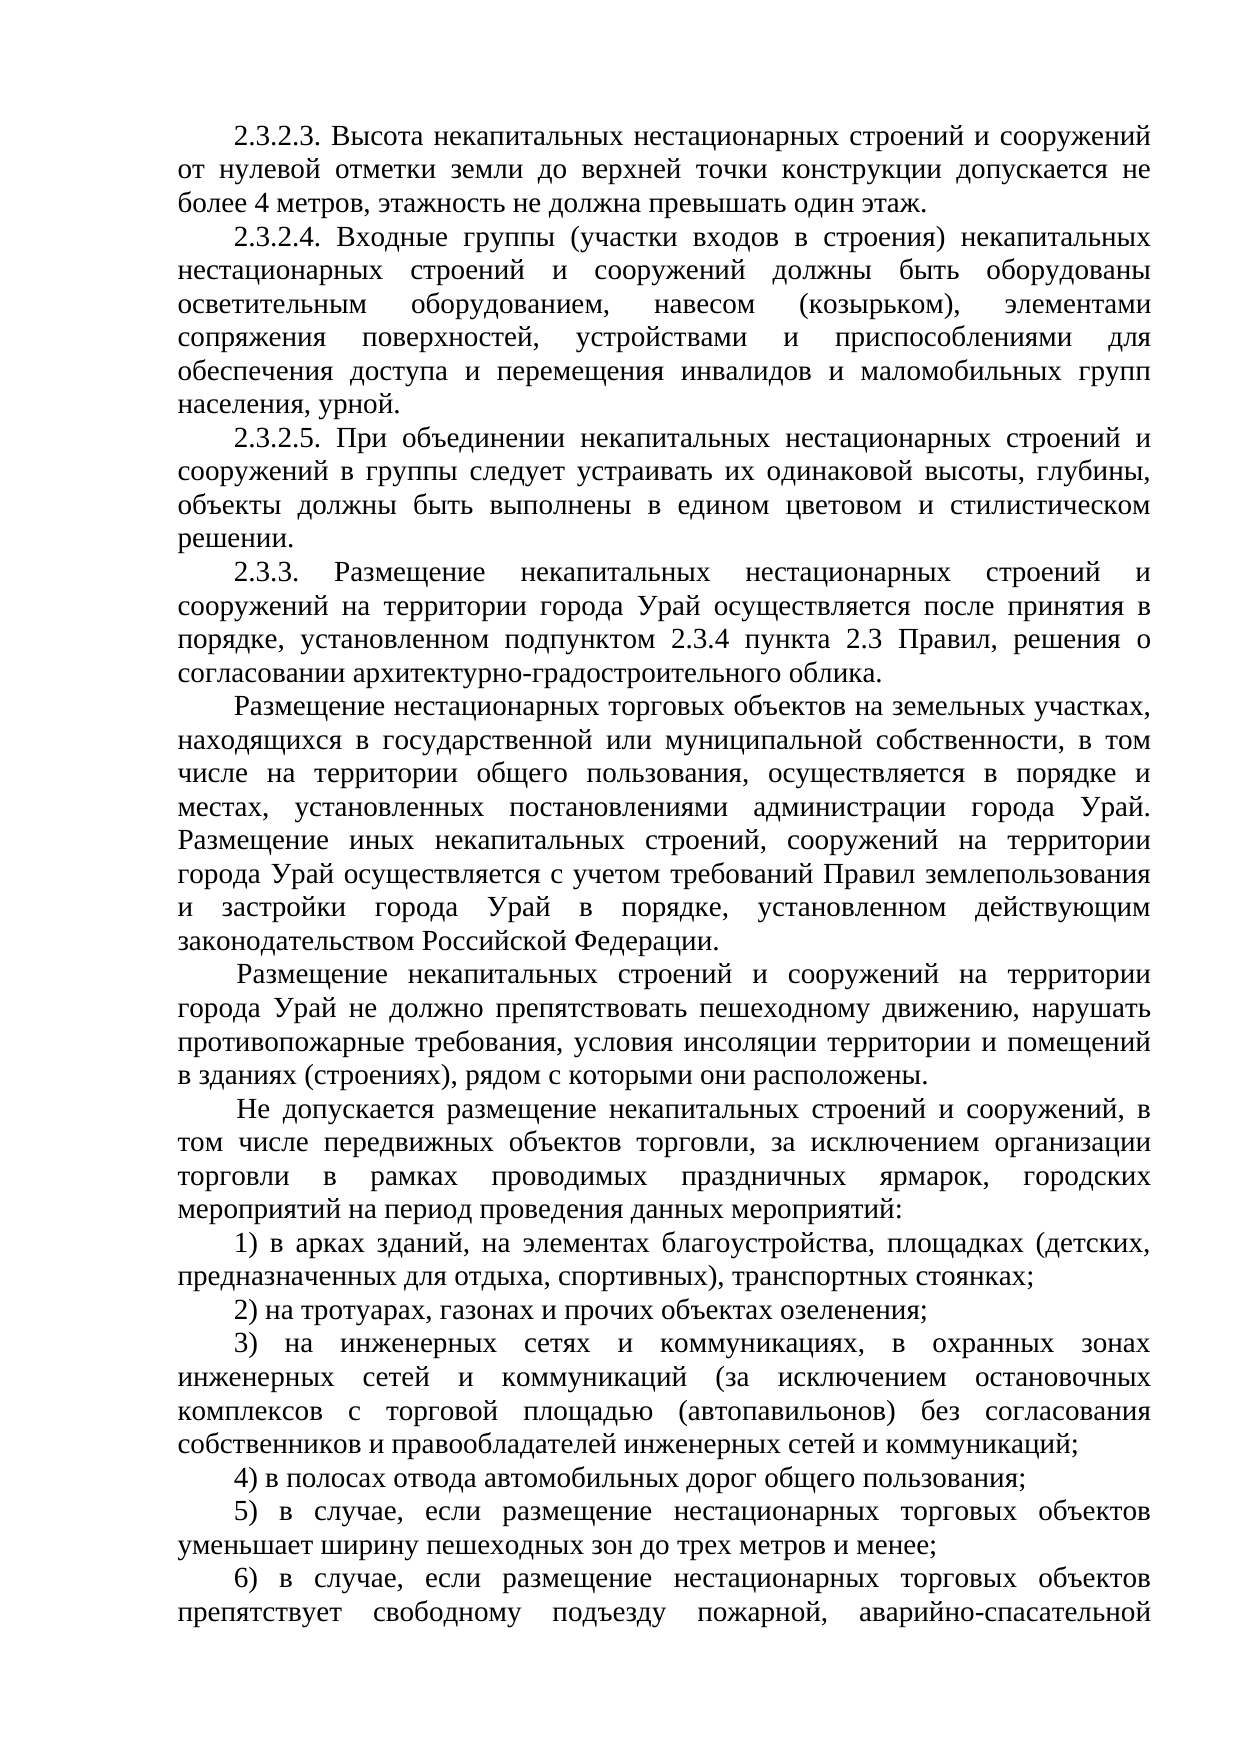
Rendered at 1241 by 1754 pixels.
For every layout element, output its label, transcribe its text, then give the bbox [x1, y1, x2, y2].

text 5) в случае, если размещение нестационарных торговых объектов уменьшает ширину пешеходных зон до трех метров и менее; [177, 1493, 1152, 1560]
text 2.3.3. Размещение некапитальных нестационарных строений и сооружений на территории города Урай осуществляется после принятия в порядке, установленном подпунктом 2.3.4 пункта 2.3 Правил, решения о согласовании архитектурно-градостроительного облика. [177, 554, 1152, 688]
text 2) на тротуарах, газонах и прочих объектах озеленения; [177, 1292, 1152, 1326]
text Не допускается размещение некапитальных строений и сооружений, в том числе передвижных объектов торговли, за исключением организации торговли в рамках проводимых праздничных ярмарок, городских мероприятий на период проведения данных мероприятий: [177, 1091, 1152, 1225]
text 3) на инженерных сетях и коммуникациях, в охранных зонах инженерных сетей и коммуникаций (за исключением остановочных комплексов с торговой площадью (автопавильонов) без согласования собственников и правообладателей инженерных сетей и коммуникаций; [177, 1326, 1152, 1460]
text 2.3.2.5. При объединении некапитальных нестационарных строений и сооружений в группы следует устраивать их одинаковой высоты, глубины, объекты должны быть выполнены в едином цветовом и стилистическом решении. [177, 420, 1152, 554]
text 2.3.2.3. Высота некапитальных нестационарных строений и сооружений от нулевой отметки земли до верхней точки конструкции допускается не более 4 метров, этажность не должна превышать один этаж. [177, 118, 1152, 219]
text 4) в полосах отвода автомобильных дорог общего пользования; [177, 1460, 1152, 1493]
text Размещение нестационарных торговых объектов на земельных участках, находящихся в государственной или муниципальной собственности, в том числе на территории общего пользования, осуществляется в порядке и местах, установленных постановлениями администрации города Урай. Размещение иных некапитальных строений, сооружений на территории города Урай осуществляется с учетом требований Правил землепользования и застройки города Урай в порядке, установленном действующим законодательством Российской Федерации. [177, 688, 1152, 957]
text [177, 1560, 1152, 1627]
text Размещение некапитальных строений и сооружений на территории города Урай не должно препятствовать пешеходному движению, нарушать противопожарные требования, условия инсоляции территории и помещений в зданиях (строениях), рядом с которыми они расположены. [177, 957, 1152, 1091]
text 2.3.2.4. Входные группы (участки входов в строения) некапитальных нестационарных строений и сооружений должны быть оборудованы осветительным оборудованием, навесом (козырьком), элементами сопряжения поверхностей, устройствами и приспособлениями для обеспечения доступа и перемещения инвалидов и маломобильных групп населения, урной. [177, 219, 1152, 420]
text 1) в арках зданий, на элементах благоустройства, площадках (детских, предназначенных для отдыха, спортивных), транспортных стоянках; [177, 1225, 1152, 1292]
